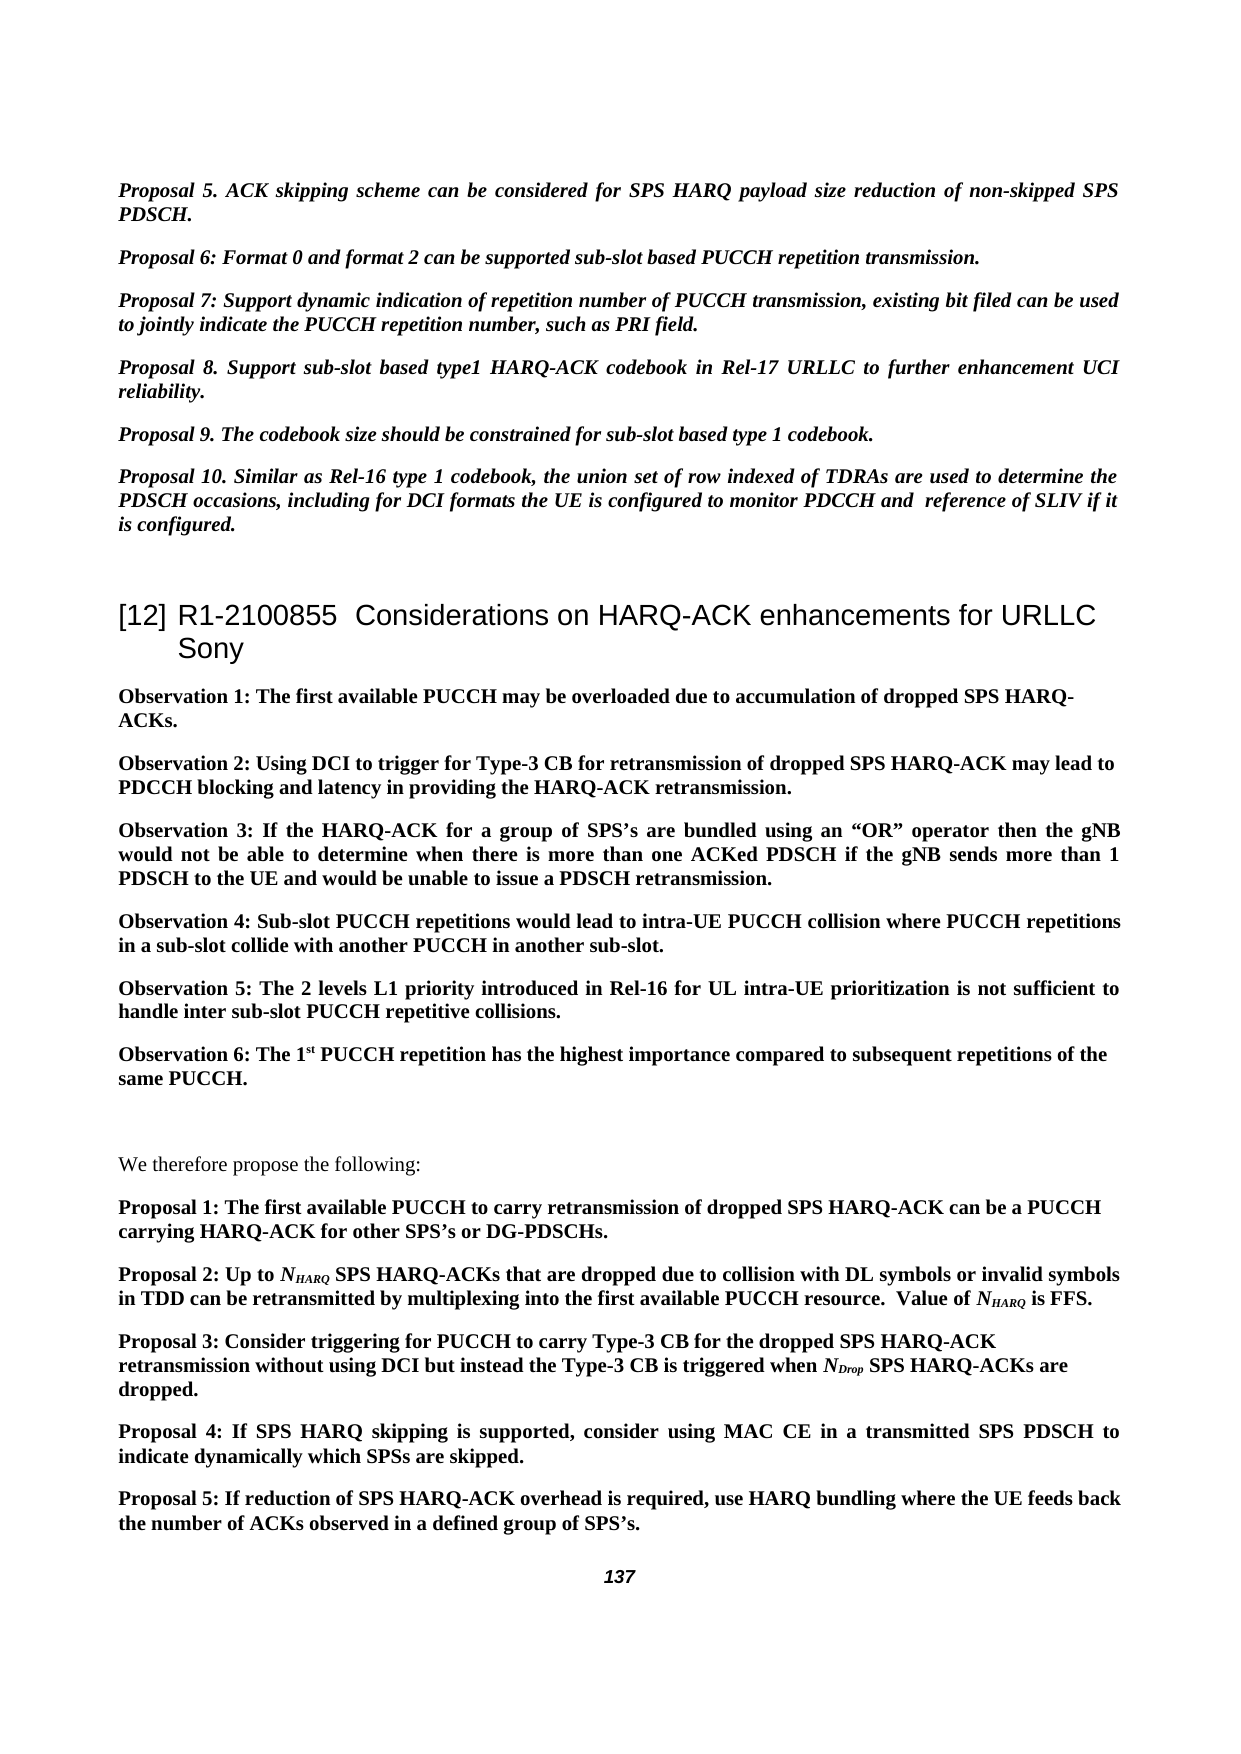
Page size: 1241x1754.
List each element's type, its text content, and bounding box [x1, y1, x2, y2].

text Observation 3: If the HARQ-ACK for a group of SPS’s are bundled using an “OR” operator then the gNB would not be able to determine when there is more than one ACKed PDSCH if the gNB sends more than 1 PDSCH to the UE and would be unable to issue a PDSCH retransmission. [118, 818, 1122, 890]
text Observation 1: The first available PUCCH may be overloaded due to accumulation of dropped SPS HARQ-ACKs. [118, 684, 1122, 732]
text Proposal 8. Support sub-slot based type1 HARQ-ACK codebook in Rel-17 URLLC to further enhancement UCI reliability. [118, 354, 1122, 403]
text Observation 5: The 2 levels L1 priority introduced in Rel-16 for UL intra-UE prioritization is not sufficient to handle inter sub-slot PUCCH repetitive collisions. [118, 975, 1122, 1023]
text Proposal 9. The codebook size should be constrained for sub-slot based type 1 codebook. [118, 421, 1122, 446]
text Observation 4: Sub-slot PUCCH repetitions would lead to intra-UE PUCCH collision where PUCCH repetitions in a sub-slot collide with another PUCCH in another sub-slot. [118, 908, 1122, 957]
text Proposal 5. ACK skipping scheme can be considered for SPS HARQ payload size reduction of non-skipped SPS PDSCH. [118, 178, 1122, 226]
text We therefore propose the following: [118, 1152, 1122, 1176]
text Proposal 3: Consider triggering for PUCCH to carry Type-3 CB for the dropped SPS HARQ-ACK retransmission without using DCI but instead the Type-3 CB is triggered when NDrop SPS HARQ-ACKs are dropped. [118, 1328, 1122, 1401]
text Proposal 7: Support dynamic indication of repetition number of PUCCH transmission, existing bit filed can be used to jointly indicate the PUCCH repetition number, such as PRI field. [118, 288, 1122, 336]
text Proposal 6: Format 0 and format 2 can be supported sub-slot based PUCCH repetition transmission. [118, 245, 1122, 269]
text Proposal 1: The first available PUCCH to carry retransmission of dropped SPS HARQ-ACK can be a PUCCH carrying HARQ-ACK for other SPS’s or DG-PDSCHs. [118, 1195, 1122, 1243]
text Proposal 2: Up to NHARQ SPS HARQ-ACKs that are dropped due to collision with DL symbols or invalid symbols in TDD can be retransmitted by multiplexing into the first available PUCCH resource. Value of NHARQ is FFS. [118, 1262, 1122, 1310]
text Proposal 5: If reduction of SPS HARQ-ACK overhead is required, use HARQ bundling where the UE feeds back the number of ACKs observed in a defined group of SPS’s. [118, 1486, 1122, 1534]
text Proposal 10. Similar as Rel-16 type 1 codebook, the union set of row indexed of TDRAs are used to determine the PDSCH occasions, including for DCI formats the UE is configured to monitor PDCCH and reference of SLIV if it is configured. [118, 464, 1122, 536]
text Observation 6: The 1st PUCCH repetition has the highest importance compared to subsequent repetitions of the same PUCCH. [118, 1042, 1122, 1090]
subtitle R1-2100855 Considerations on HARQ-ACK enhancements for URLLC Sony [118, 598, 1122, 665]
text Observation 2: Using DCI to trigger for Type-3 CB for retransmission of dropped SPS HARQ-ACK may lead to PDCCH blocking and latency in providing the HARQ-ACK retransmission. [118, 751, 1122, 799]
text Proposal 4: If SPS HARQ skipping is supported, consider using MAC CE in a transmitted SPS PDSCH to indicate dynamically which SPSs are skipped. [118, 1419, 1122, 1468]
